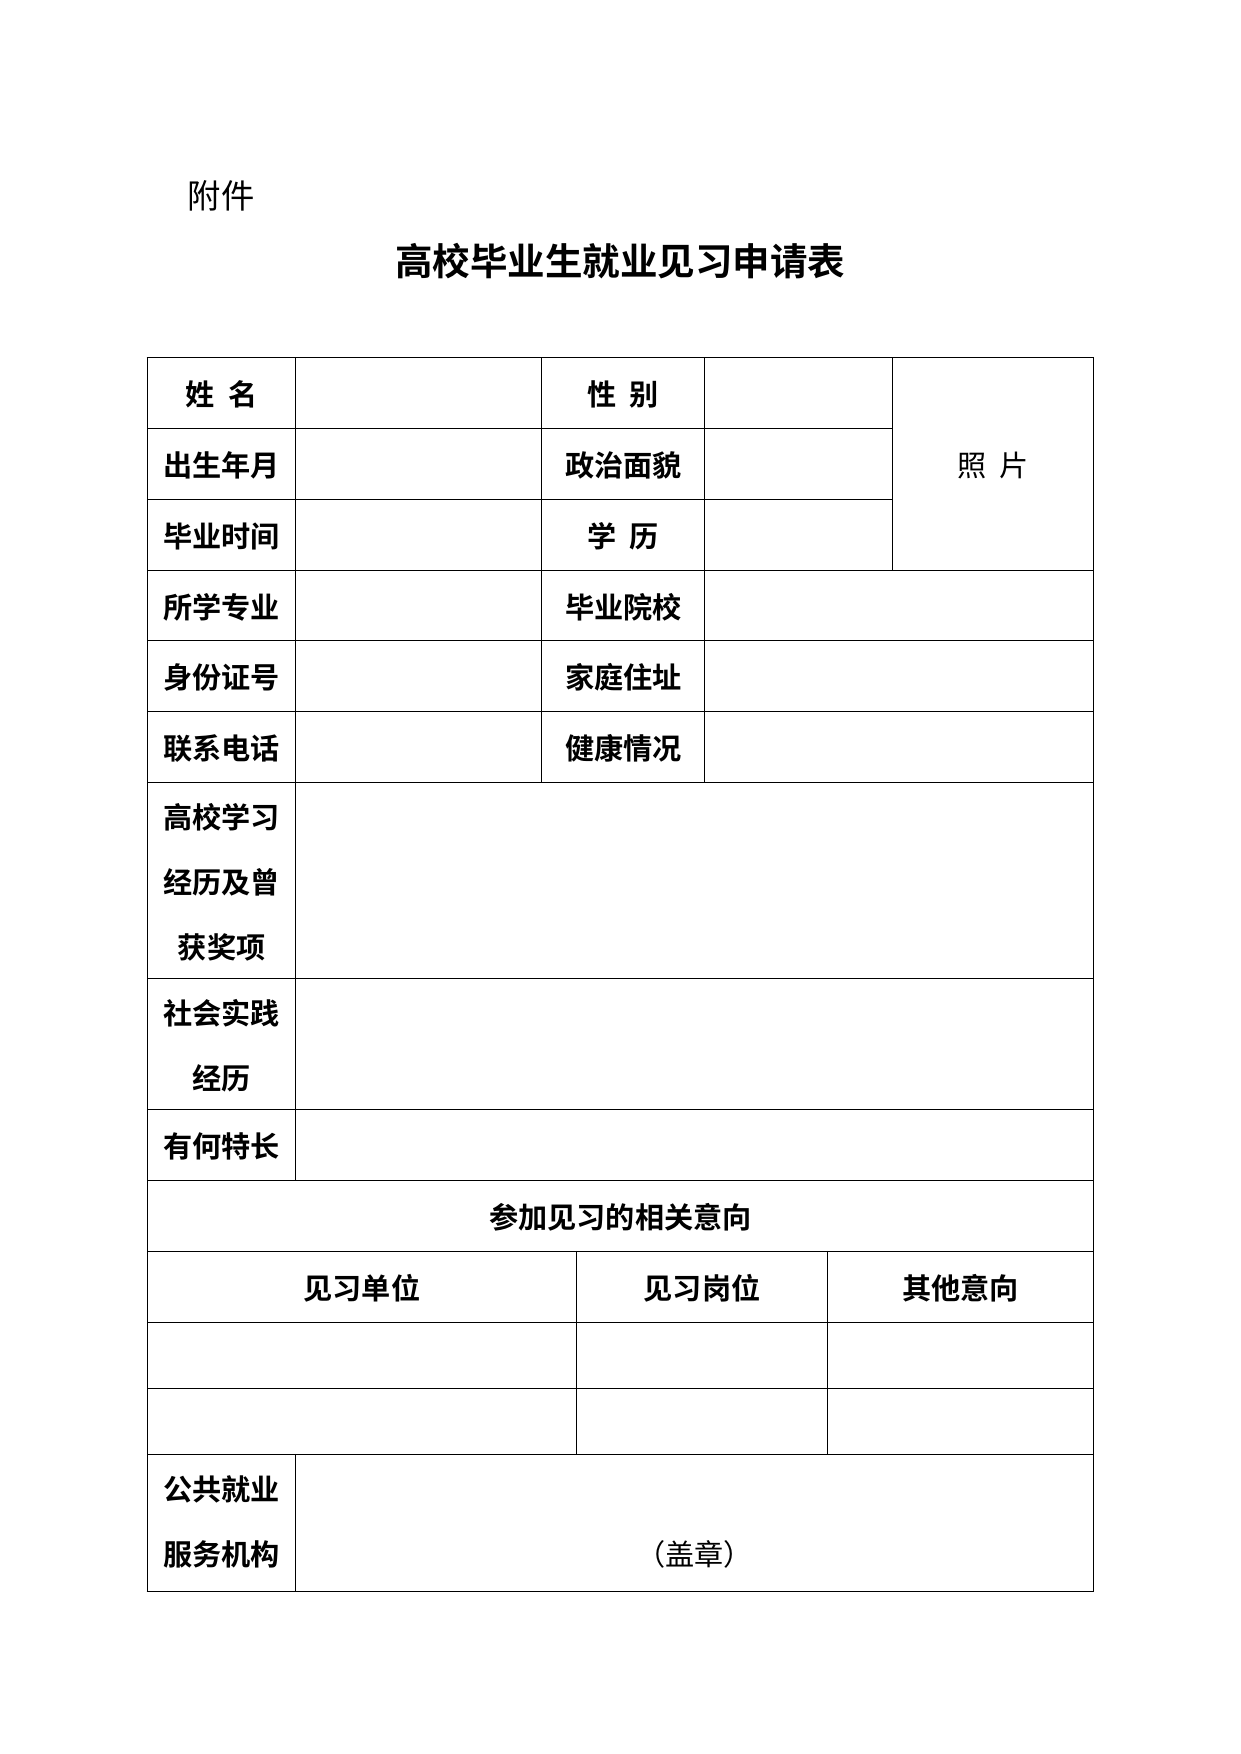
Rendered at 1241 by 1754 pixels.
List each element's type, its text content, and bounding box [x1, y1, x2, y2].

table_cell 所学专业 [148, 571, 295, 640]
table_cell [705, 712, 1093, 782]
table_cell 见习岗位 [577, 1252, 827, 1322]
table_cell 身份证号 [148, 641, 295, 711]
table_cell [705, 571, 1093, 640]
table_header 性 别 [542, 358, 704, 428]
table_cell 联系电话 [148, 712, 295, 782]
table_cell [296, 979, 1093, 1109]
table_cell （盖章） 年 月 日 [296, 1455, 1093, 1591]
table_cell [148, 1389, 576, 1454]
table_cell [296, 783, 1093, 978]
table_cell 学 历 [542, 500, 704, 569]
table_cell 公共就业服务机构推荐意见 [148, 1455, 295, 1591]
table_cell 有何特长 [148, 1110, 295, 1180]
table_cell [828, 1323, 1093, 1388]
table_cell 家庭住址 [542, 641, 704, 711]
table_cell [296, 641, 541, 711]
table_cell [577, 1323, 827, 1388]
table_cell 政治面貌 [542, 429, 704, 499]
table_cell 参加见习的相关意向 [148, 1181, 1093, 1251]
table_cell [296, 571, 541, 640]
table_header 照 片 [893, 358, 1093, 569]
table_cell 其他意向 [828, 1252, 1093, 1322]
table_cell [828, 1389, 1093, 1454]
table_cell [296, 429, 541, 499]
table_cell [705, 429, 892, 499]
table_cell [705, 641, 1093, 711]
table_cell 毕业院校 [542, 571, 704, 640]
table_cell 毕业时间 [148, 500, 295, 569]
table_cell [148, 1323, 576, 1388]
table_cell [296, 712, 541, 782]
table_cell 健康情况 [542, 712, 704, 782]
table_cell [577, 1389, 827, 1454]
text 高校毕业生就业见习申请表 [187, 227, 1053, 292]
table_cell 社会实践经历 [148, 979, 295, 1109]
table_cell [296, 1110, 1093, 1180]
text 附件 [187, 162, 1053, 227]
table_header [296, 358, 541, 428]
table_cell 高校学习经历及曾获奖项 [148, 783, 295, 978]
table_cell [705, 500, 892, 569]
table_cell 见习单位 [148, 1252, 576, 1322]
table_header [705, 358, 892, 428]
table_cell 出生年月 [148, 429, 295, 499]
table_header 姓 名 [148, 358, 295, 428]
table_cell [296, 500, 541, 569]
